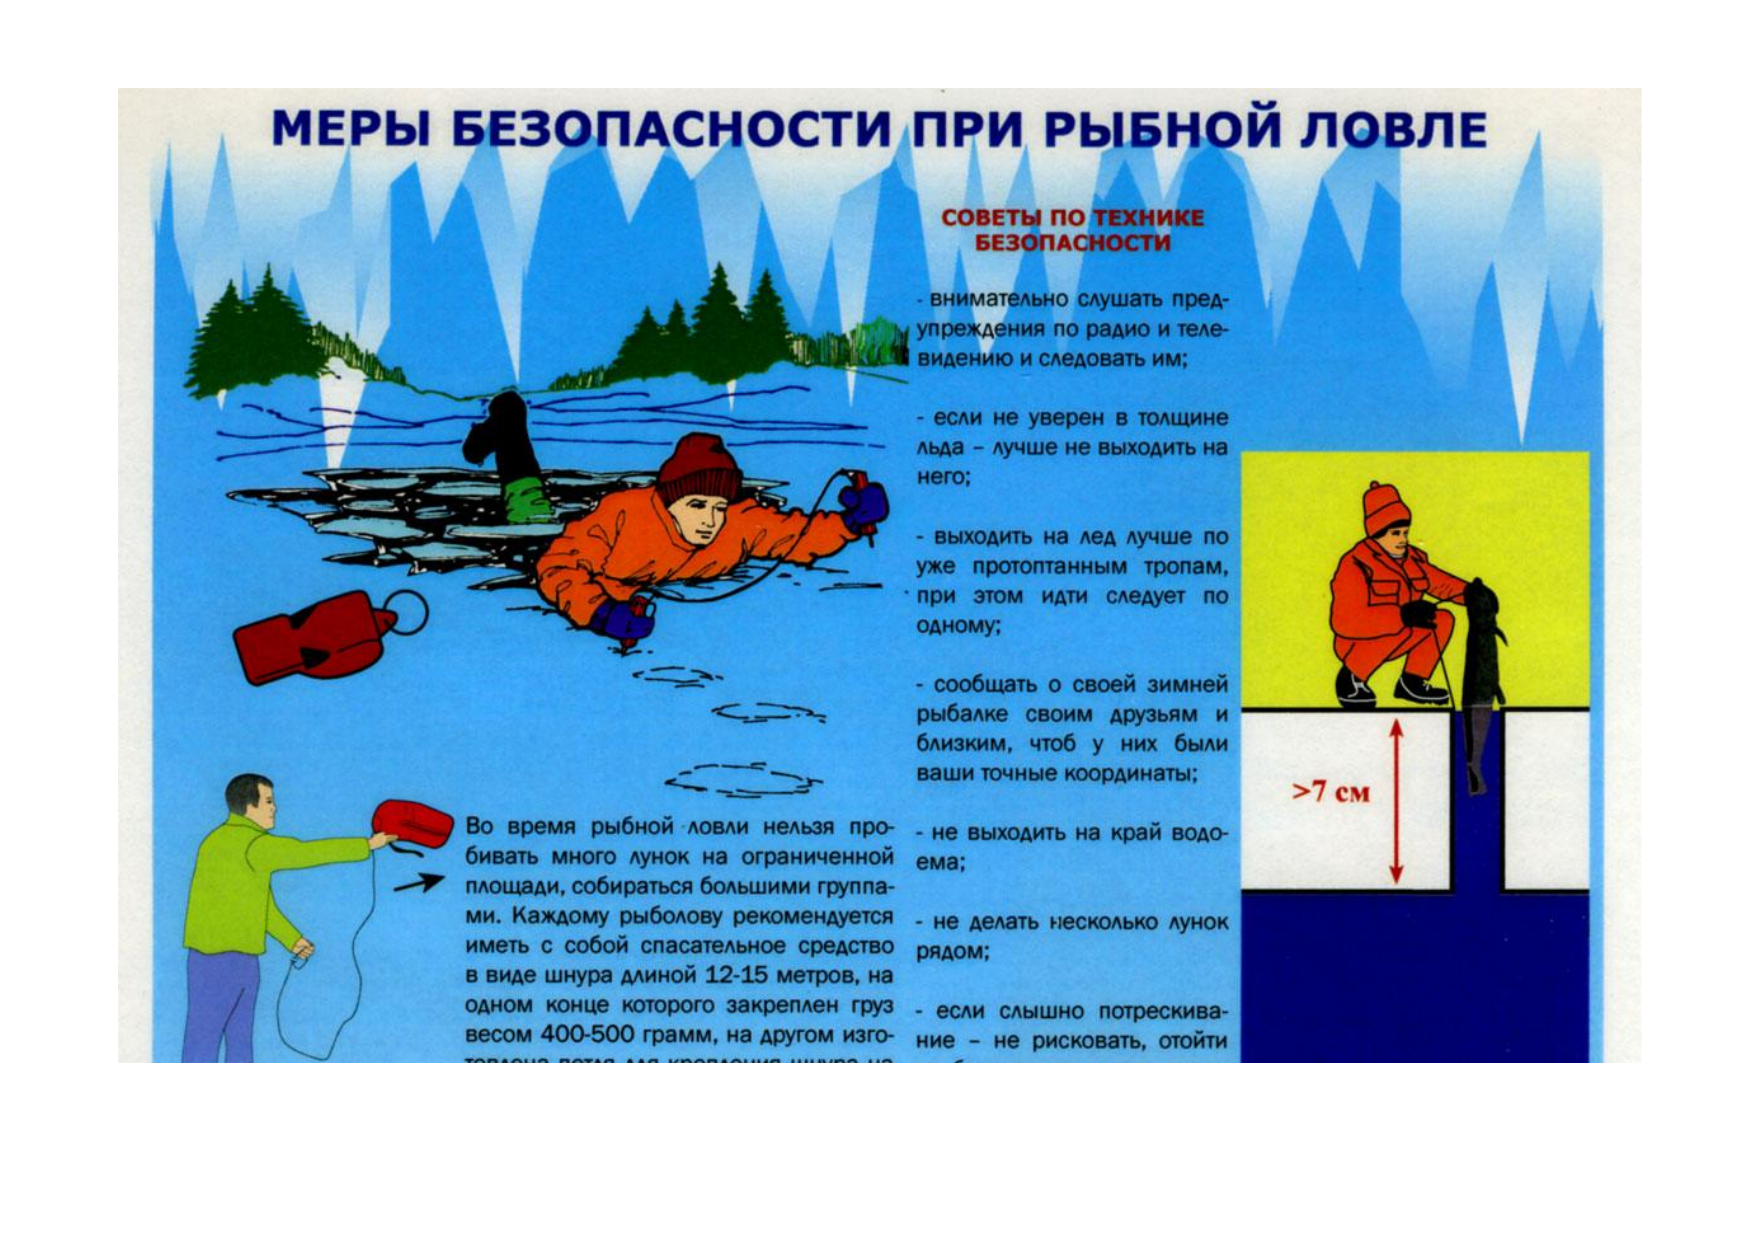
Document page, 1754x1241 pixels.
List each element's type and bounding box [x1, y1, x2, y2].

picture [118, 88, 1642, 1063]
